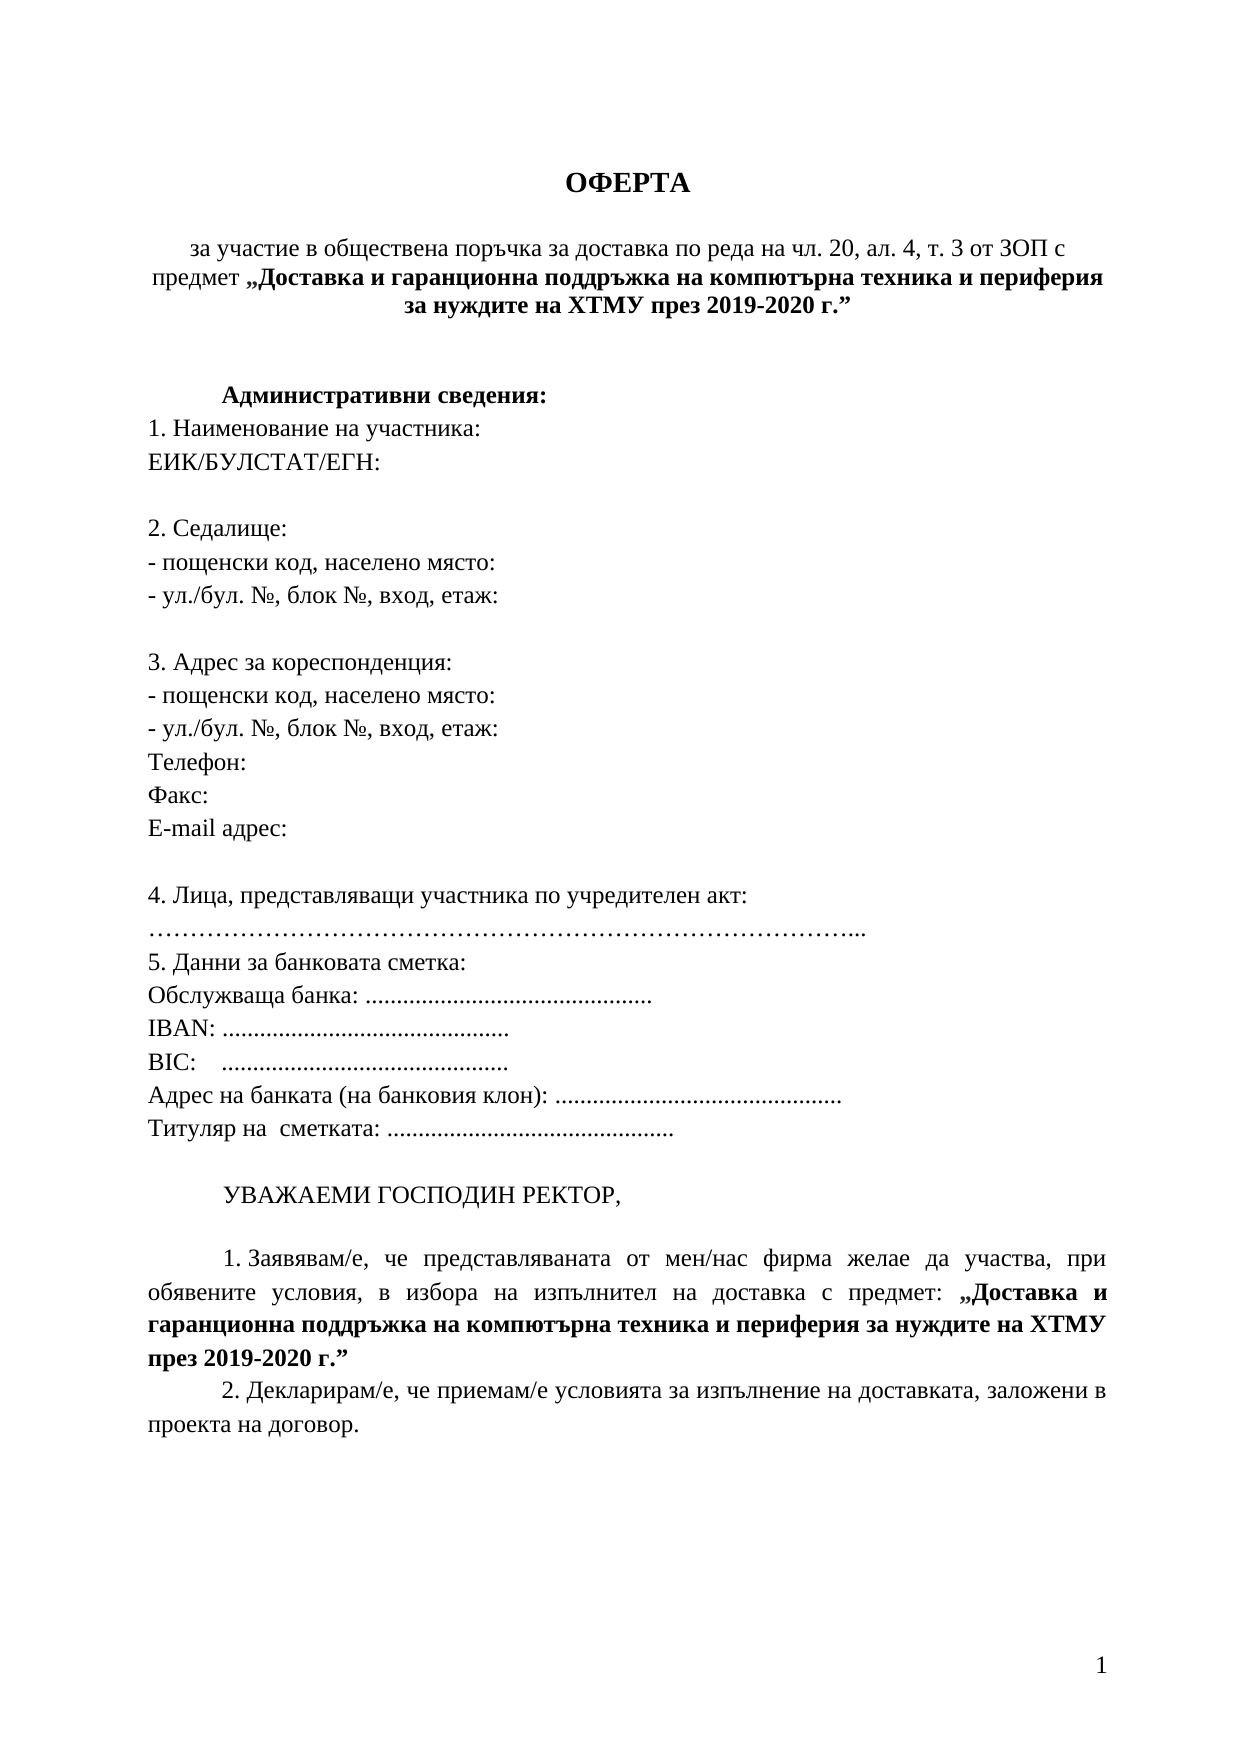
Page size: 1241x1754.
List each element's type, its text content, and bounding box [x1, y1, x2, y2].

text 3. Адрес за кореспонденция: [148, 643, 1107, 677]
text …………………………………………………………………………... [148, 910, 1107, 943]
text УВАЖАЕМИ ГОСПОДИН РЕКТОР, [149, 1177, 1107, 1210]
text - ул./бул. №, блок №, вход, етаж: [148, 710, 1107, 743]
text Телефон: [148, 743, 1107, 777]
text Титуляр на сметката: .............................................. [148, 1110, 1107, 1143]
text Адрес на банката (на банковия клон): .............................................. [148, 1077, 1107, 1110]
text 2. Декларирам/е, че приемам/е условията за изпълнение на доставката, заложени в проекта на договор. [148, 1376, 1107, 1437]
text ОФЕРТА [148, 166, 1107, 199]
text - пощенски код, населено място: [148, 543, 1107, 577]
text Обслужваща банка: .............................................. [148, 977, 1107, 1010]
text 1. Наименование на участника: [148, 410, 1107, 443]
text - пощенски код, населено място: [148, 677, 1107, 710]
text 1. Заявявам/е, че представляваната от мен/нас фирма желае да участва, при обявените условия, в избора на изпълнител на доставка с предмет: „Доставка и гаранционна поддръжка на компютърна техника и периферия за нуждите на ХТМУ през 2019-2020 г.” [148, 1243, 1107, 1371]
text 4. Лица, представляващи участника по учредителен акт: [148, 877, 1107, 910]
text - ул./бул. №, блок №, вход, етаж: [148, 577, 1107, 610]
text 2. Седалище: [148, 510, 1107, 543]
text Административни сведения: [148, 377, 1107, 410]
text Факс: [148, 777, 1107, 810]
text E-mail адрес: [148, 810, 1107, 843]
text ЕИК/БУЛСТАТ/ЕГН: [148, 443, 1107, 477]
text за участие в обществена поръчка за доставка по реда на чл. 20, ал. 4, т. 3 от ЗОП с предмет „Доставка и гаранционна поддръжка на компютърна техника и периферия за нуждите на ХТМУ през 2019-2020 г.” [148, 233, 1107, 319]
text IBAN: .............................................. [148, 1010, 1107, 1043]
text 5. Данни за банковата сметка: [148, 943, 1107, 977]
text BIC: .............................................. [148, 1043, 1107, 1077]
